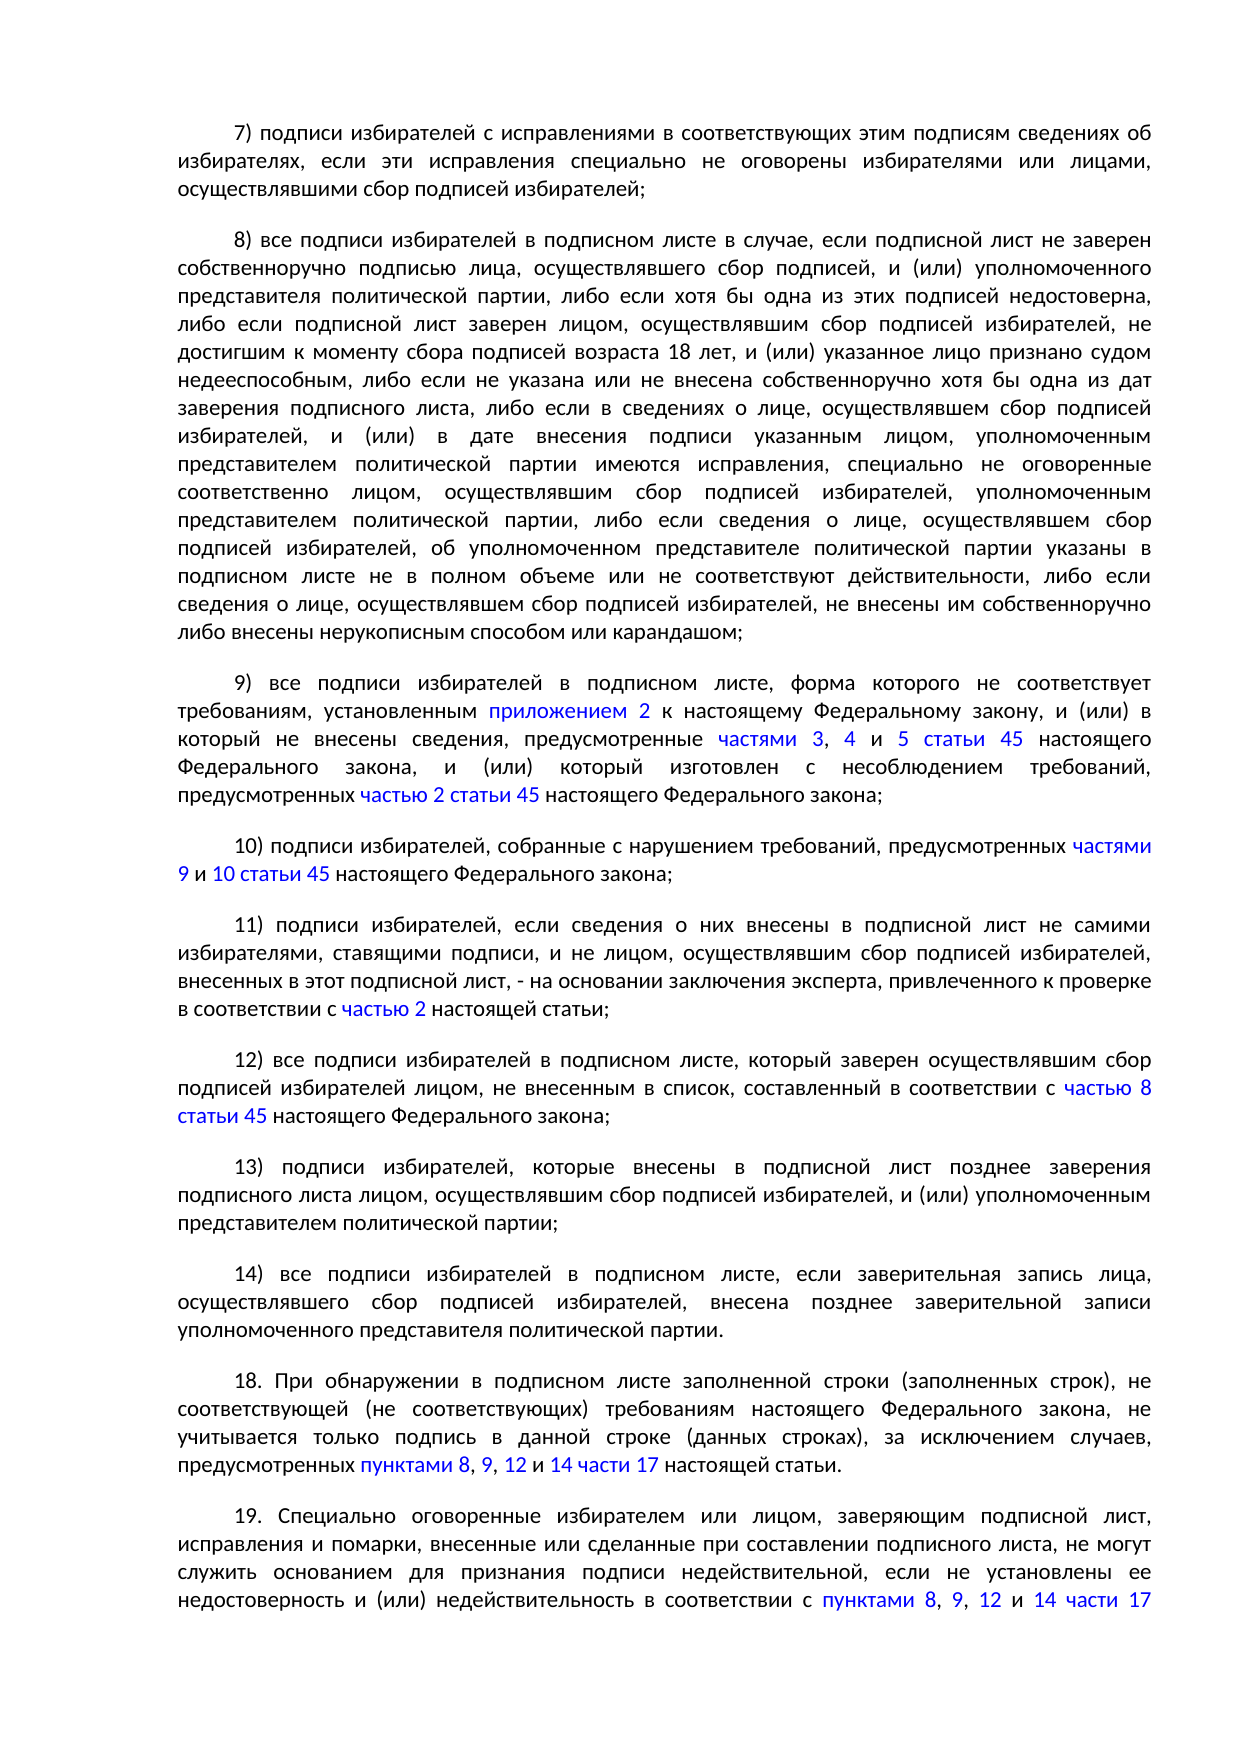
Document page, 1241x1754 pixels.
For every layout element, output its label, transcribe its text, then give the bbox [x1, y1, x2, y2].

text 13) подписи избирателей, которые внесены в подписной лист позднее заверения подписного листа лицом, осуществлявшим сбор подписей избирателей, и (или) уполномоченным представителем политической партии; [177, 1152, 1152, 1236]
text 12) все подписи избирателей в подписном листе, который заверен осуществлявшим сбор подписей избирателей лицом, не внесенным в список, составленный в соответствии с частью 8 статьи 45 настоящего Федерального закона; [177, 1045, 1152, 1129]
text 11) подписи избирателей, если сведения о них внесены в подписной лист не самими избирателями, ставящими подписи, и не лицом, осуществлявшим сбор подписей избирателей, внесенных в этот подписной лист, - на основании заключения эксперта, привлеченного к проверке в соответствии с частью 2 настоящей статьи; [177, 910, 1152, 1022]
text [177, 1501, 1152, 1613]
text 18. При обнаружении в подписном листе заполненной строки (заполненных строк), не соответствующей (не соответствующих) требованиям настоящего Федерального закона, не учитывается только подпись в данной строке (данных строках), за исключением случаев, предусмотренных пунктами 8, 9, 12 и 14 части 17 настоящей статьи. [177, 1366, 1152, 1478]
text 8) все подписи избирателей в подписном листе в случае, если подписной лист не заверен собственноручно подписью лица, осуществлявшего сбор подписей, и (или) уполномоченного представителя политической партии, либо если хотя бы одна из этих подписей недостоверна, либо если подписной лист заверен лицом, осуществлявшим сбор подписей избирателей, не достигшим к моменту сбора подписей возраста 18 лет, и (или) указанное лицо признано судом недееспособным, либо если не указана или не внесена собственноручно хотя бы одна из дат заверения подписного листа, либо если в сведениях о лице, осуществлявшем сбор подписей избирателей, и (или) в дате внесения подписи указанным лицом, уполномоченным представителем политической партии имеются исправления, специально не оговоренные соответственно лицом, осуществлявшим сбор подписей избирателей, уполномоченным представителем политической партии, либо если сведения о лице, осуществлявшем сбор подписей избирателей, об уполномоченном представителе политической партии указаны в подписном листе не в полном объеме или не соответствуют действительности, либо если сведения о лице, осуществлявшем сбор подписей избирателей, не внесены им собственноручно либо внесены нерукописным способом или карандашом; [177, 225, 1152, 645]
text 9) все подписи избирателей в подписном листе, форма которого не соответствует требованиям, установленным приложением 2 к настоящему Федеральному закону, и (или) в который не внесены сведения, предусмотренные частями 3, 4 и 5 статьи 45 настоящего Федерального закона, и (или) который изготовлен с несоблюдением требований, предусмотренных частью 2 статьи 45 настоящего Федерального закона; [177, 668, 1152, 808]
text 7) подписи избирателей с исправлениями в соответствующих этим подписям сведениях об избирателях, если эти исправления специально не оговорены избирателями или лицами, осуществлявшими сбор подписей избирателей; [177, 118, 1152, 202]
text 10) подписи избирателей, собранные с нарушением требований, предусмотренных частями 9 и 10 статьи 45 настоящего Федерального закона; [177, 831, 1152, 887]
text 14) все подписи избирателей в подписном листе, если заверительная запись лица, осуществлявшего сбор подписей избирателей, внесена позднее заверительной записи уполномоченного представителя политической партии. [177, 1259, 1152, 1343]
